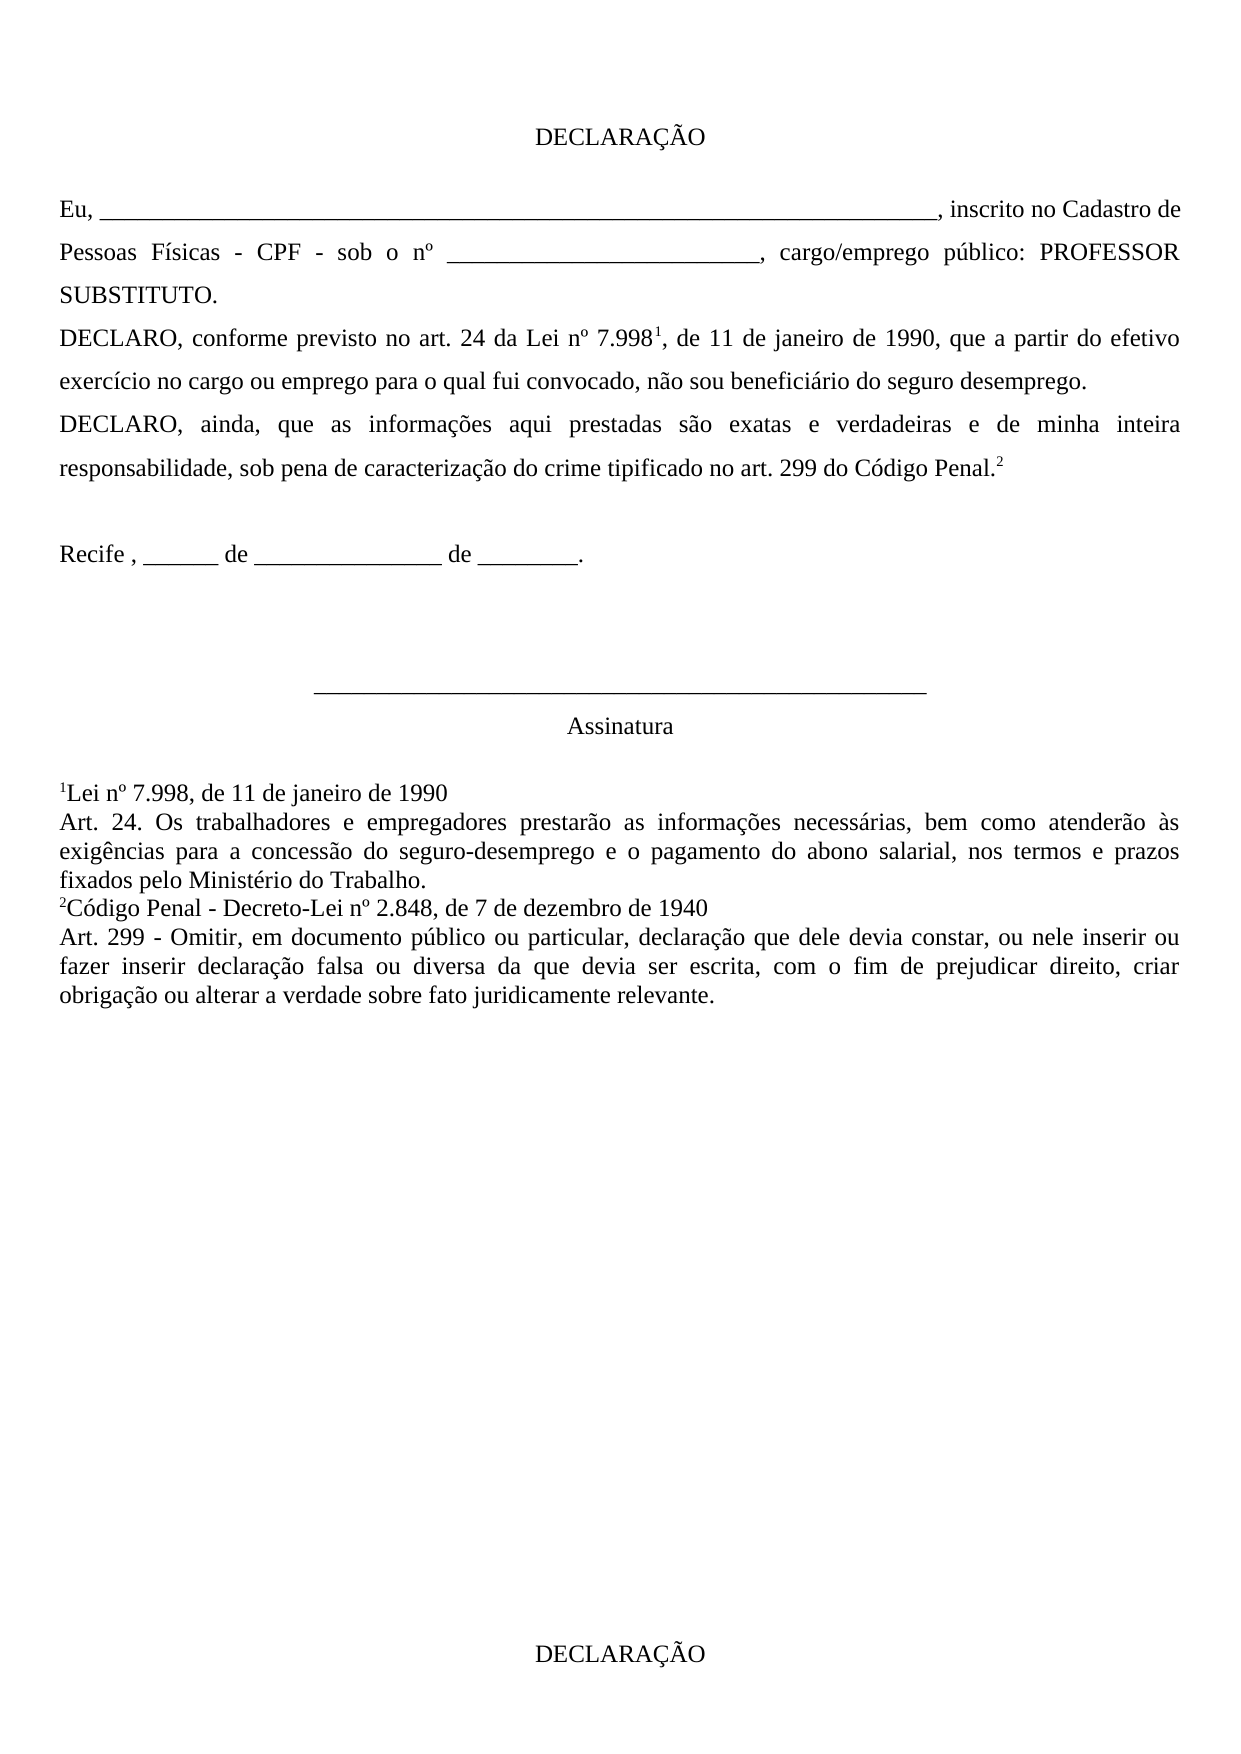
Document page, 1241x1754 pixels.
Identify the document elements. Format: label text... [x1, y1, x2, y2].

text DECLARAÇÃO [59, 122, 1181, 151]
text 1Lei nº 7.998, de 11 de janeiro de 1990 [59, 778, 1181, 807]
text DECLARAÇÃO [59, 1639, 1181, 1668]
text Eu, ___________________________________________________________________, inscrito no Cadastro de Pessoas Físicas - CPF - sob o nº _________________________, cargo/emprego público: PROFESSOR SUBSTITUTO. [59, 194, 1181, 309]
text Recife , ______ de _______________ de ________. [59, 539, 1181, 568]
text DECLARO, conforme previsto no art. 24 da Lei nº 7.9981, de 11 de janeiro de 1990, que a partir do efetivo exercício no cargo ou emprego para o qual fui convocado, não sou beneficiário do seguro desemprego. [59, 323, 1181, 395]
text _________________________________________________ [59, 668, 1181, 697]
text DECLARO, ainda, que as informações aqui prestadas são exatas e verdadeiras e de minha inteira responsabilidade, sob pena de caracterização do crime tipificado no art. 299 do Código Penal.2 [59, 409, 1181, 481]
text Assinatura [59, 711, 1181, 740]
text Art. 299 - Omitir, em documento público ou particular, declaração que dele devia constar, ou nele inserir ou fazer inserir declaração falsa ou diversa da que devia ser escrita, com o fim de prejudicar direito, criar obrigação ou alterar a verdade sobre fato juridicamente relevante. [59, 922, 1181, 1008]
text Art. 24. Os trabalhadores e empregadores prestarão as informações necessárias, bem como atenderão às exigências para a concessão do seguro-desemprego e o pagamento do abono salarial, nos termos e prazos fixados pelo Ministério do Trabalho. [59, 807, 1181, 893]
text 2Código Penal - Decreto-Lei nº 2.848, de 7 de dezembro de 1940 [59, 893, 1181, 922]
